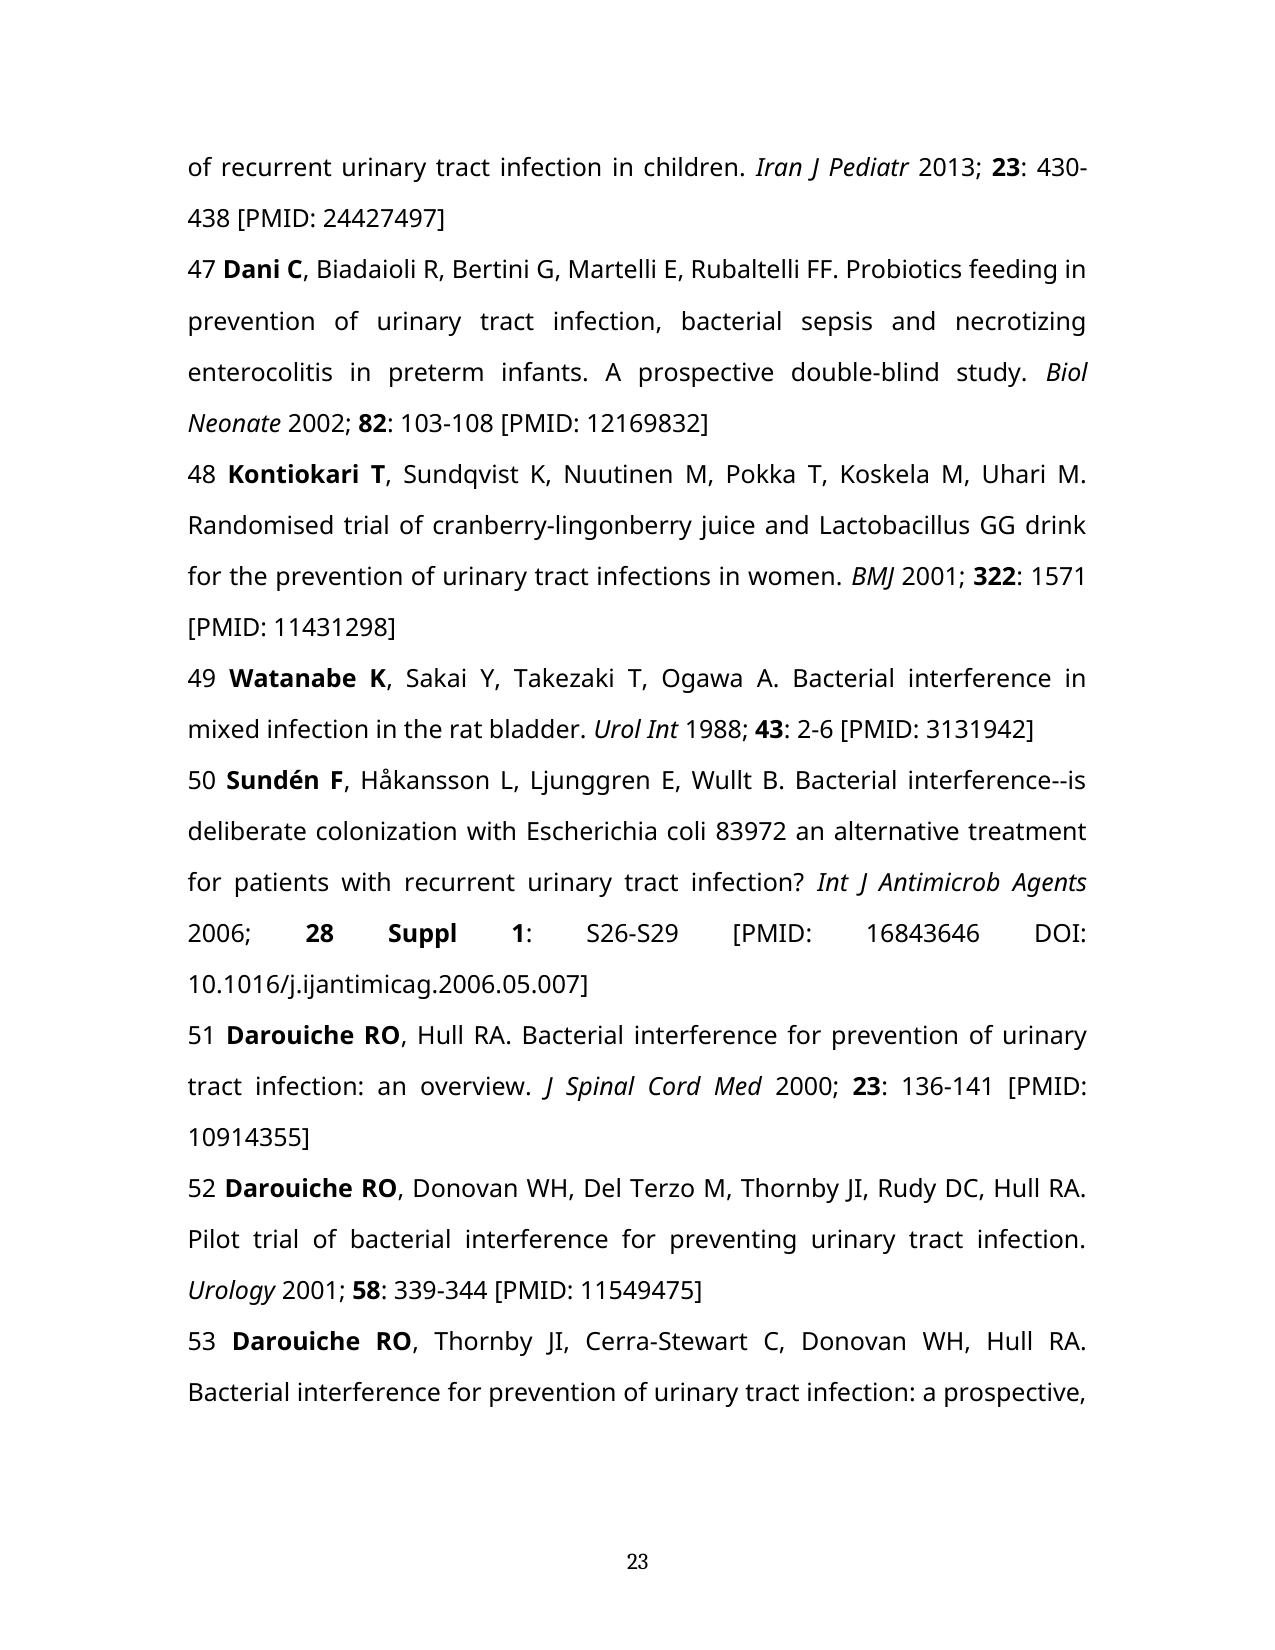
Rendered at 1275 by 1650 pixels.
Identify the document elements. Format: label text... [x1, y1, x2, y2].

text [187, 150, 1087, 235]
text 49 Watanabe K, Sakai Y, Takezaki T, Ogawa A. Bacterial interference in mixed infection in the rat bladder. Urol Int 1988; 43: 2-6 [PMID: 3131942] [187, 660, 1087, 746]
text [187, 1324, 1087, 1409]
text 48 Kontiokari T, Sundqvist K, Nuutinen M, Pokka T, Koskela M, Uhari M. Randomised trial of cranberry-lingonberry juice and Lactobacillus GG drink for the prevention of urinary tract infections in women. BMJ 2001; 322: 1571 [PMID: 11431298] [187, 456, 1087, 643]
text 47 Dani C, Biadaioli R, Bertini G, Martelli E, Rubaltelli FF. Probiotics feeding in prevention of urinary tract infection, bacterial sepsis and necrotizing enterocolitis in preterm infants. A prospective double-blind study. Biol Neonate 2002; 82: 103-108 [PMID: 12169832] [187, 252, 1087, 439]
text 51 Darouiche RO, Hull RA. Bacterial interference for prevention of urinary tract infection: an overview. J Spinal Cord Med 2000; 23: 136-141 [PMID: 10914355] [187, 1018, 1087, 1154]
text 50 Sundén F, Håkansson L, Ljunggren E, Wullt B. Bacterial interference--is deliberate colonization with Escherichia coli 83972 an alternative treatment for patients with recurrent urinary tract infection? Int J Antimicrob Agents 2006; 28 Suppl 1: S26-S29 [PMID: 16843646 DOI: 10.1016/j.ijantimicag.2006.05.007] [187, 762, 1087, 1001]
text 52 Darouiche RO, Donovan WH, Del Terzo M, Thornby JI, Rudy DC, Hull RA. Pilot trial of bacterial interference for preventing urinary tract infection. Urology 2001; 58: 339-344 [PMID: 11549475] [187, 1171, 1087, 1307]
